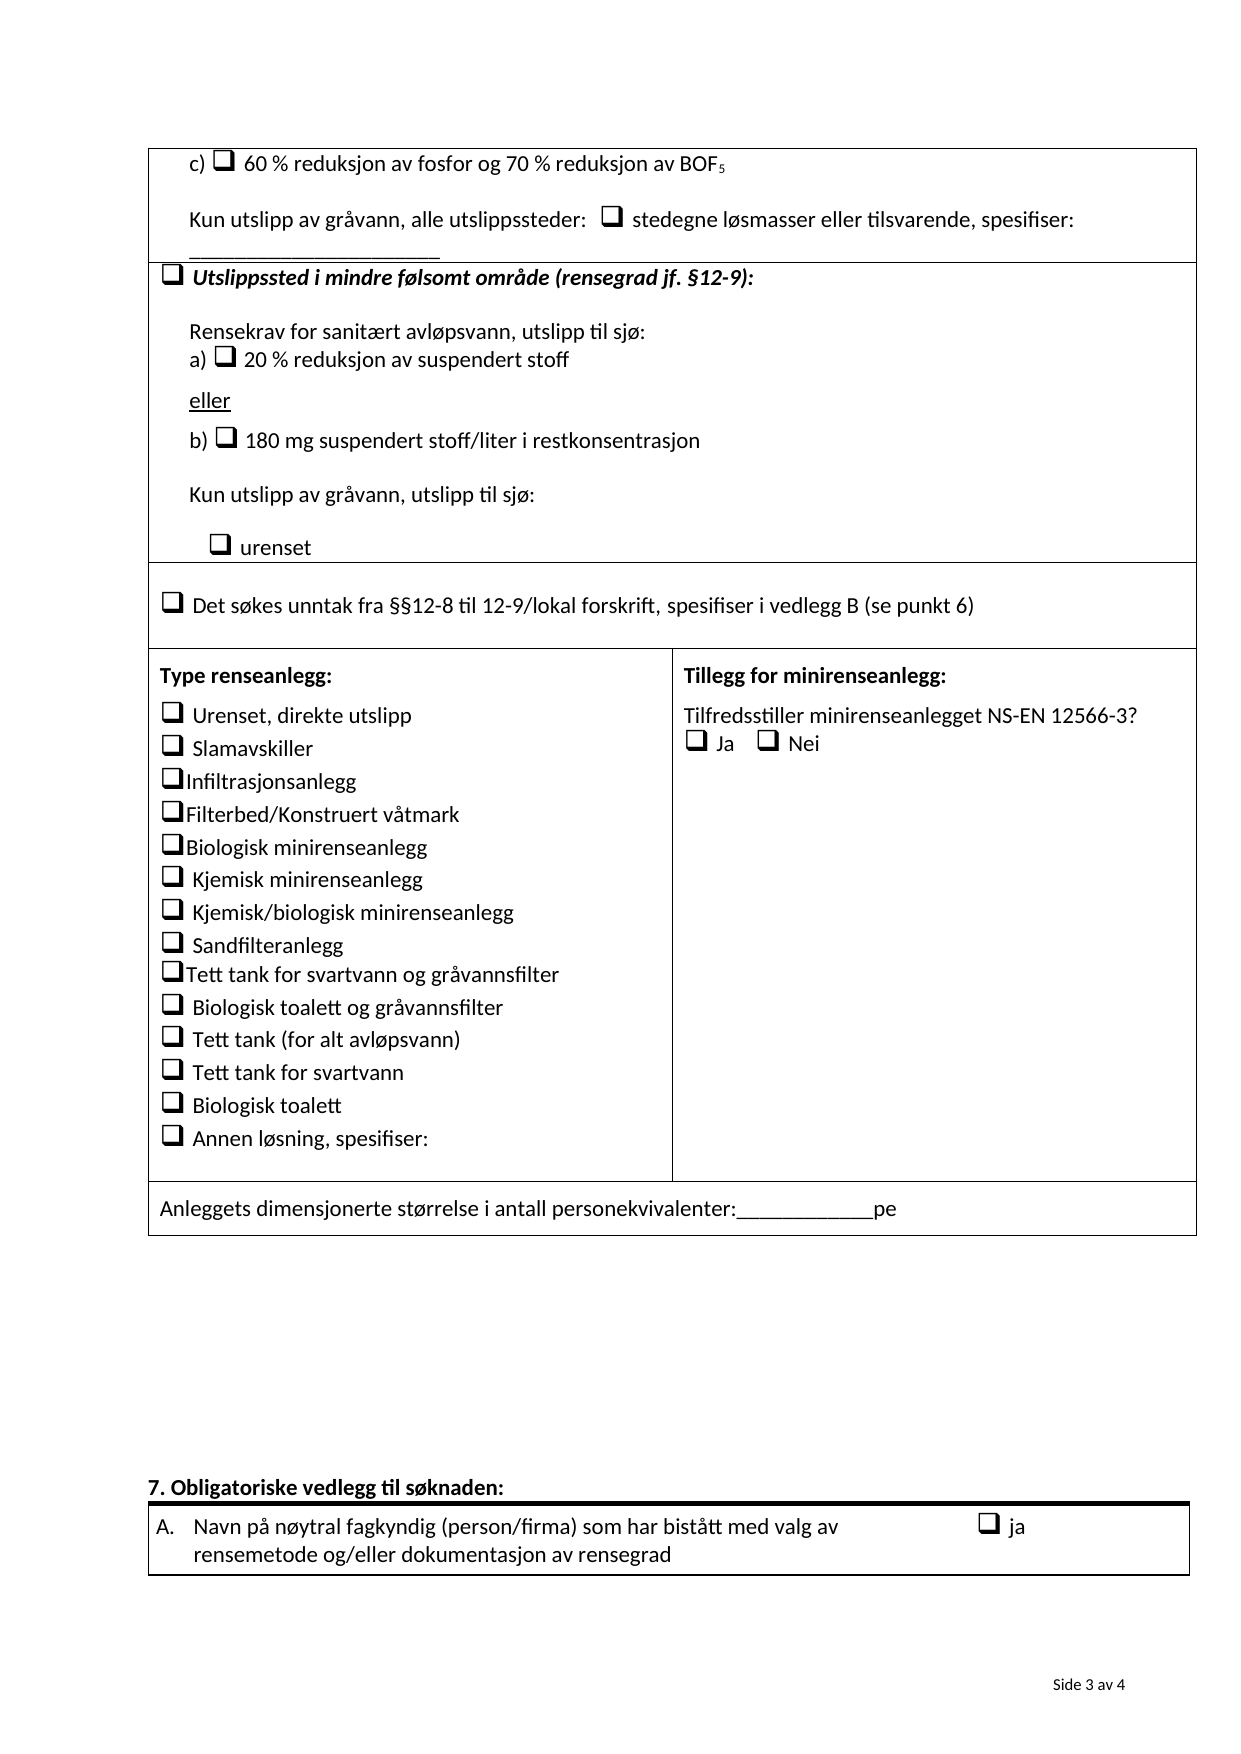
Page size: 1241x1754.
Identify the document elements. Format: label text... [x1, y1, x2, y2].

table_cell Utslippssted i mindre følsomt område (rensegrad jf. §12-9): Rensekrav for sanitært avløpsvann, utslipp til sjø: a) 20 % reduksjon av suspendert stoff eller b) 180 mg suspendert stoff/liter i restkonsentrasjon Kun utslipp av gråvann, utslipp til sjø: urenset [149, 263, 1196, 562]
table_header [149, 149, 1196, 262]
table_header ja [969, 1506, 1189, 1574]
table_header Navn på nøytral fagkyndig (person/firma) som har bistått med valg av rensemetode og/eller dokumentasjon av rensegrad [149, 1506, 969, 1574]
table_cell Tillegg for minirenseanlegg: Tilfredsstiller minirenseanlegget NS-EN 12566-3? Ja Nei [673, 649, 1196, 1181]
table_cell Det søkes unntak fra §§12-8 til 12-9/lokal forskrift, spesifiser i vedlegg B (se punkt 6) [149, 563, 1196, 647]
table_cell Anleggets dimensjonerte størrelse i antall personekvivalenter:____________pe [149, 1182, 1196, 1235]
text 7. Obligatoriske vedlegg til søknaden: [148, 1473, 1125, 1501]
table_cell Type renseanlegg: Urenset, direkte utslipp Slamavskiller Infiltrasjonsanlegg Filterbed/Konstruert våtmark Biologisk minirenseanlegg Kjemisk minirenseanlegg Kjemisk/biologisk minirenseanlegg Sandfilteranlegg Tett tank for svartvann og gråvannsfilter Biologisk toalett og gråvannsfilter Tett tank (for alt avløpsvann) Tett tank for svartvann Biologisk toalett Annen løsning, spesifiser: [149, 649, 672, 1181]
